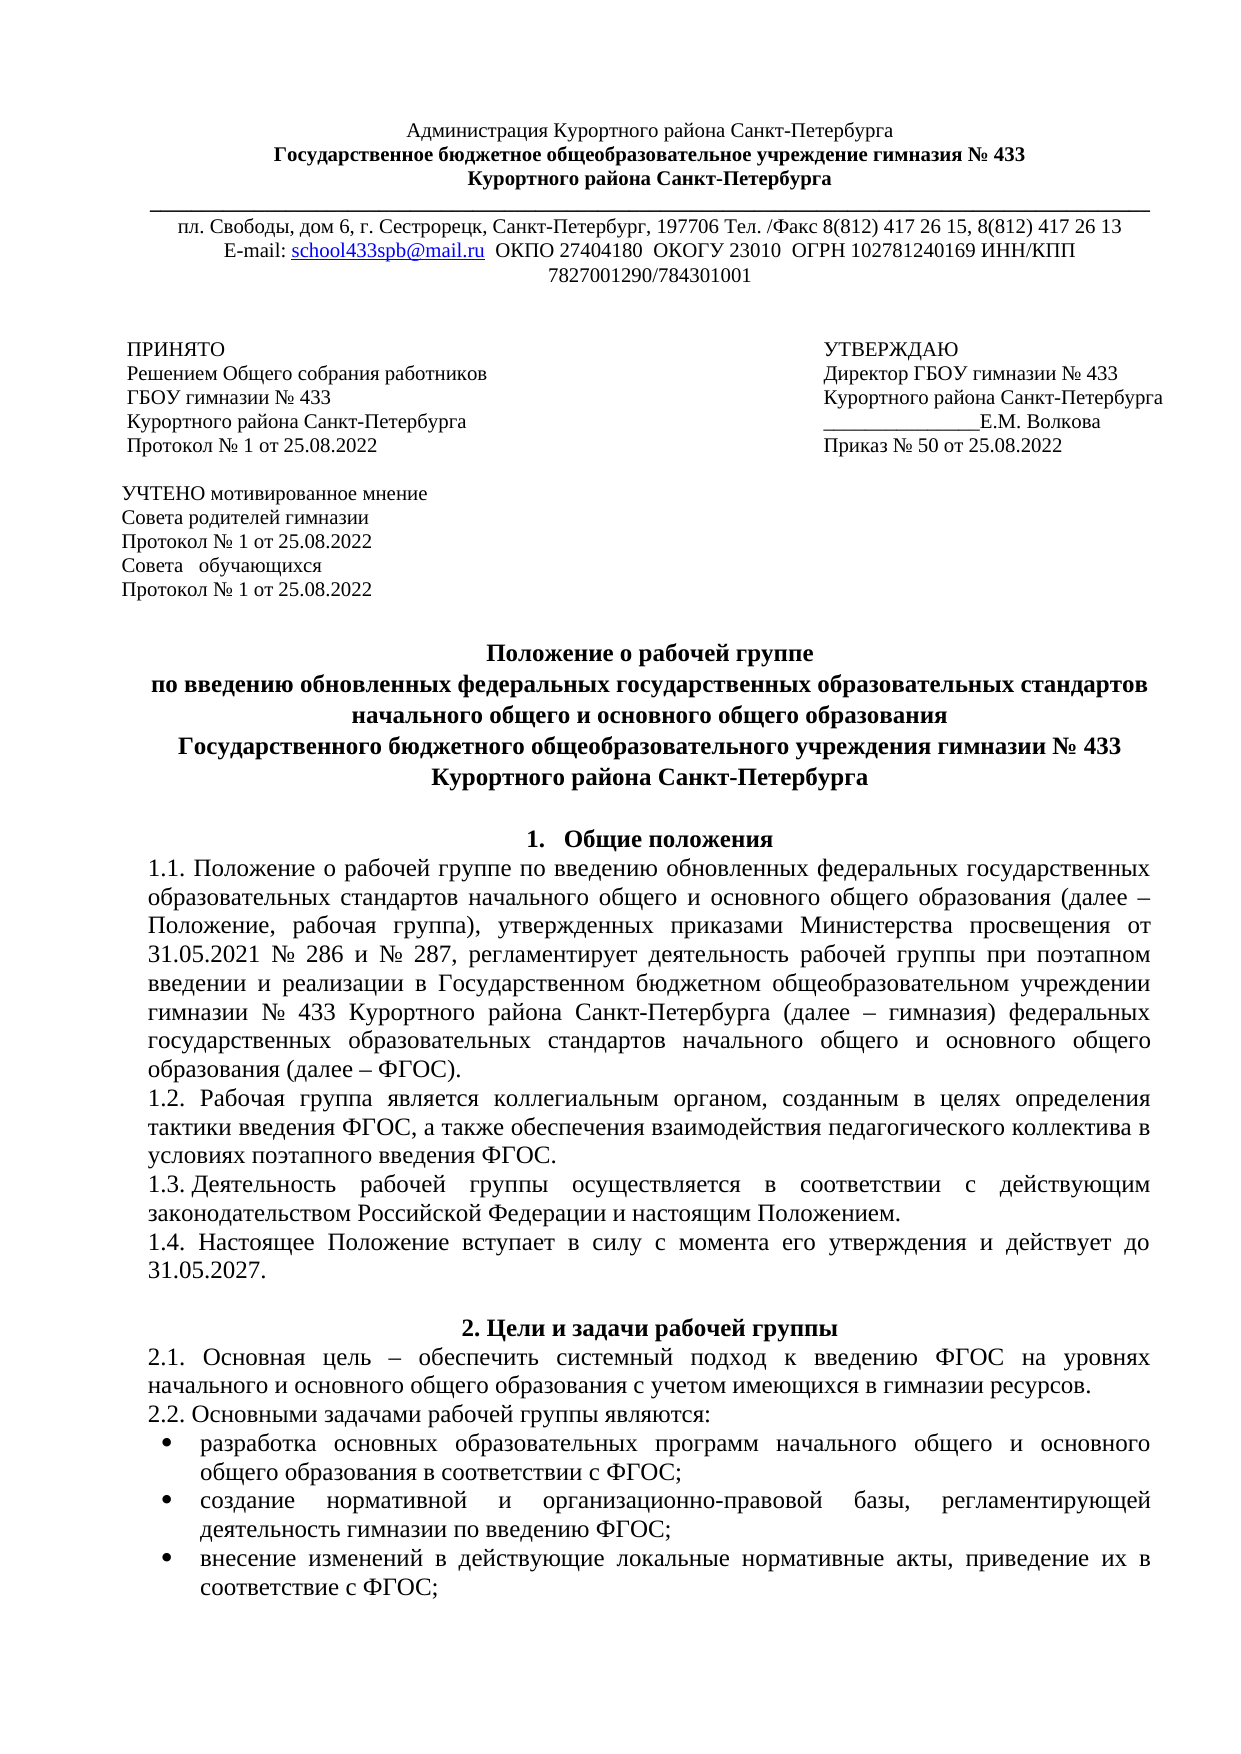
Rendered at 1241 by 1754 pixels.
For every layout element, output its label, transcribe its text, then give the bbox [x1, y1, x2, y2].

text Государственное бюджетное общеобразовательное учреждение гимназия № 433 [148, 142, 1152, 166]
text 2. Цели и задачи рабочей группы [148, 1313, 1152, 1342]
text ________________________________________________________________________________________________ [148, 190, 1152, 214]
list внесение изменений в действующие локальные нормативные акты, приведение их в соответствие с ФГОС; [162, 1543, 1152, 1600]
text 1.4. Настоящее Положение вступает в силу с момента его утверждения и действует до 31.05.2027. [148, 1227, 1152, 1284]
list Общие положения [148, 824, 1152, 853]
text Администрация Курортного района Санкт-Петербурга [148, 118, 1152, 142]
text 2.1. Основная цель – обеспечить системный подход к введению ФГОС на уровнях начального и основного общего образования с учетом имеющихся в гимназии ресурсов. [148, 1342, 1152, 1399]
text 1.3. Деятельность рабочей группы осуществляется в соответствии с действующим законодательством Российской Федерации и настоящим Положением. [148, 1169, 1152, 1227]
table_header ПРИНЯТО Решением Общего собрания работников ГБОУ гимназии № 433 Курортного района Санкт-Петербурга Протокол № 1 от 25.08.2022 УЧТЕНО мотивированное мнение Совета родителей гимназии Протокол № 1 от 25.08.2022 Совета обучающихся Протокол № 1 от 25.08.2022 [110, 337, 812, 607]
text 1.1. Положение о рабочей группе по введению обновленных федеральных государственных образовательных стандартов начального общего и основного общего образования (далее – Положение, рабочая группа), утвержденных приказами Министерства просвещения от 31.05.2021 № 286 и № 287, регламентирует деятельность рабочей группы при поэтапном введении и реализации в Государственном бюджетном общеобразовательном учреждении гимназии № 433 Курортного района Санкт-Петербурга (далее – гимназия) федеральных государственных образовательных стандартов начального общего и основного общего образования (далее – ФГОС). [148, 853, 1152, 1083]
text Положение о рабочей группе [148, 638, 1152, 667]
text по введению обновленных федеральных государственных образовательных стандартов начального общего и основного общего образования [148, 669, 1152, 729]
text Курортного района Санкт-Петербурга [148, 166, 1152, 190]
list разработка основных образовательных программ начального общего и основного общего образования в соответствии с ФГОС; [162, 1428, 1152, 1485]
text Государственного бюджетного общеобразовательного учреждения гимназии № 433 Курортного района Санкт-Петербурга [148, 731, 1152, 791]
table_header УТВЕРЖДАЮ Директор ГБОУ гимназии № 433 Курортного района Санкт-Петербурга _______________Е.М. Волкова Приказ № 50 от 25.08.2022 [812, 337, 1226, 607]
list создание нормативной и организационно-правовой базы, регламентирующей деятельность гимназии по введению ФГОС; [162, 1485, 1152, 1543]
text 1.2. Рабочая группа является коллегиальным органом, созданным в целях определения тактики введения ФГОС, а также обеспечения взаимодействия педагогического коллектива в условиях поэтапного введения ФГОС. [148, 1083, 1152, 1169]
text 2.2. Основными задачами рабочей группы являются: [148, 1399, 1152, 1428]
text пл. Свободы, дом 6, г. Сестрорецк, Санкт-Петербург, 197706 Тел. /Факс 8(812) 417 26 15, 8(812) 417 26 13 [148, 214, 1152, 238]
text Е-mail: school433spb@mail.ru ОКПО 27404180 ОКОГУ 23010 ОГРН 102781240169 ИНН/КПП 7827001290/784301001 [148, 238, 1152, 287]
